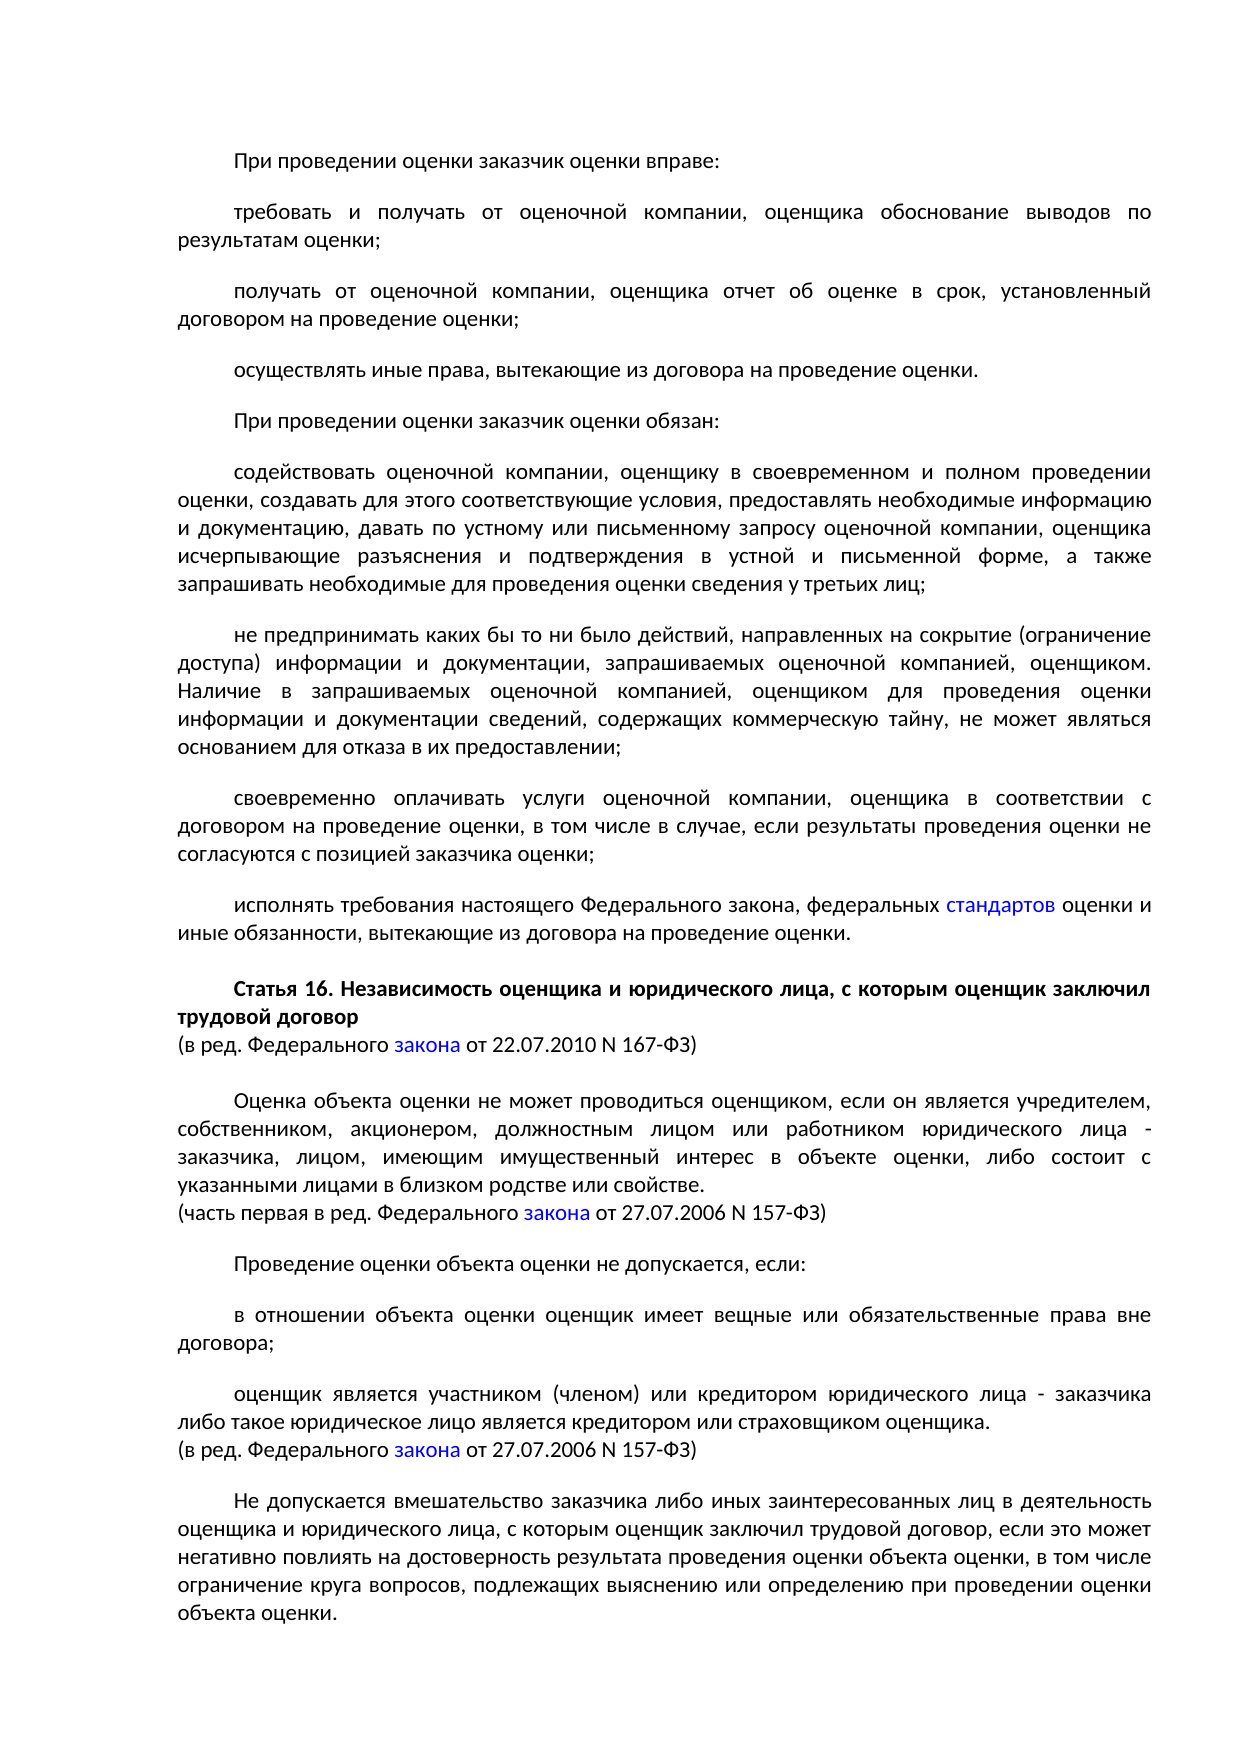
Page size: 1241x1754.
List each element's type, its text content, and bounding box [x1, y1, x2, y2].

text Проведение оценки объекта оценки не допускается, если: [177, 1249, 1152, 1277]
text При проведении оценки заказчик оценки вправе: [177, 146, 1152, 174]
text оценщик является участником (членом) или кредитором юридического лица - заказчика либо такое юридическое лицо является кредитором или страховщиком оценщика. [177, 1379, 1152, 1435]
text (часть первая в ред. Федерального закона от 27.07.2006 N 157-ФЗ) [177, 1198, 1152, 1226]
text При проведении оценки заказчик оценки обязан: [177, 406, 1152, 434]
text (в ред. Федерального закона от 27.07.2006 N 157-ФЗ) [177, 1435, 1152, 1463]
title Статья 16. Независимость оценщика и юридического лица, с которым оценщик заключил трудовой договор [177, 974, 1152, 1030]
text содействовать оценочной компании, оценщику в своевременном и полном проведении оценки, создавать для этого соответствующие условия, предоставлять необходимые информацию и документацию, давать по устному или письменному запросу оценочной компании, оценщика исчерпывающие разъяснения и подтверждения в устной и письменной форме, а также запрашивать необходимые для проведения оценки сведения у третьих лиц; [177, 457, 1152, 597]
text Не допускается вмешательство заказчика либо иных заинтересованных лиц в деятельность оценщика и юридического лица, с которым оценщик заключил трудовой договор, если это может негативно повлиять на достоверность результата проведения оценки объекта оценки, в том числе ограничение круга вопросов, подлежащих выяснению или определению при проведении оценки объекта оценки. [177, 1486, 1152, 1626]
text своевременно оплачивать услуги оценочной компании, оценщика в соответствии с договором на проведение оценки, в том числе в случае, если результаты проведения оценки не согласуются с позицией заказчика оценки; [177, 783, 1152, 867]
text исполнять требования настоящего Федерального закона, федеральных стандартов оценки и иные обязанности, вытекающие из договора на проведение оценки. [177, 890, 1152, 946]
text в отношении объекта оценки оценщик имеет вещные или обязательственные права вне договора; [177, 1300, 1152, 1356]
text (в ред. Федерального закона от 22.07.2010 N 167-ФЗ) [177, 1030, 1152, 1058]
text требовать и получать от оценочной компании, оценщика обоснование выводов по результатам оценки; [177, 197, 1152, 253]
text не предпринимать каких бы то ни было действий, направленных на сокрытие (ограничение доступа) информации и документации, запрашиваемых оценочной компанией, оценщиком. Наличие в запрашиваемых оценочной компанией, оценщиком для проведения оценки информации и документации сведений, содержащих коммерческую тайну, не может являться основанием для отказа в их предоставлении; [177, 620, 1152, 760]
text Оценка объекта оценки не может проводиться оценщиком, если он является учредителем, собственником, акционером, должностным лицом или работником юридического лица - заказчика, лицом, имеющим имущественный интерес в объекте оценки, либо состоит с указанными лицами в близком родстве или свойстве. [177, 1086, 1152, 1198]
text осуществлять иные права, вытекающие из договора на проведение оценки. [177, 355, 1152, 383]
text получать от оценочной компании, оценщика отчет об оценке в срок, установленный договором на проведение оценки; [177, 276, 1152, 332]
